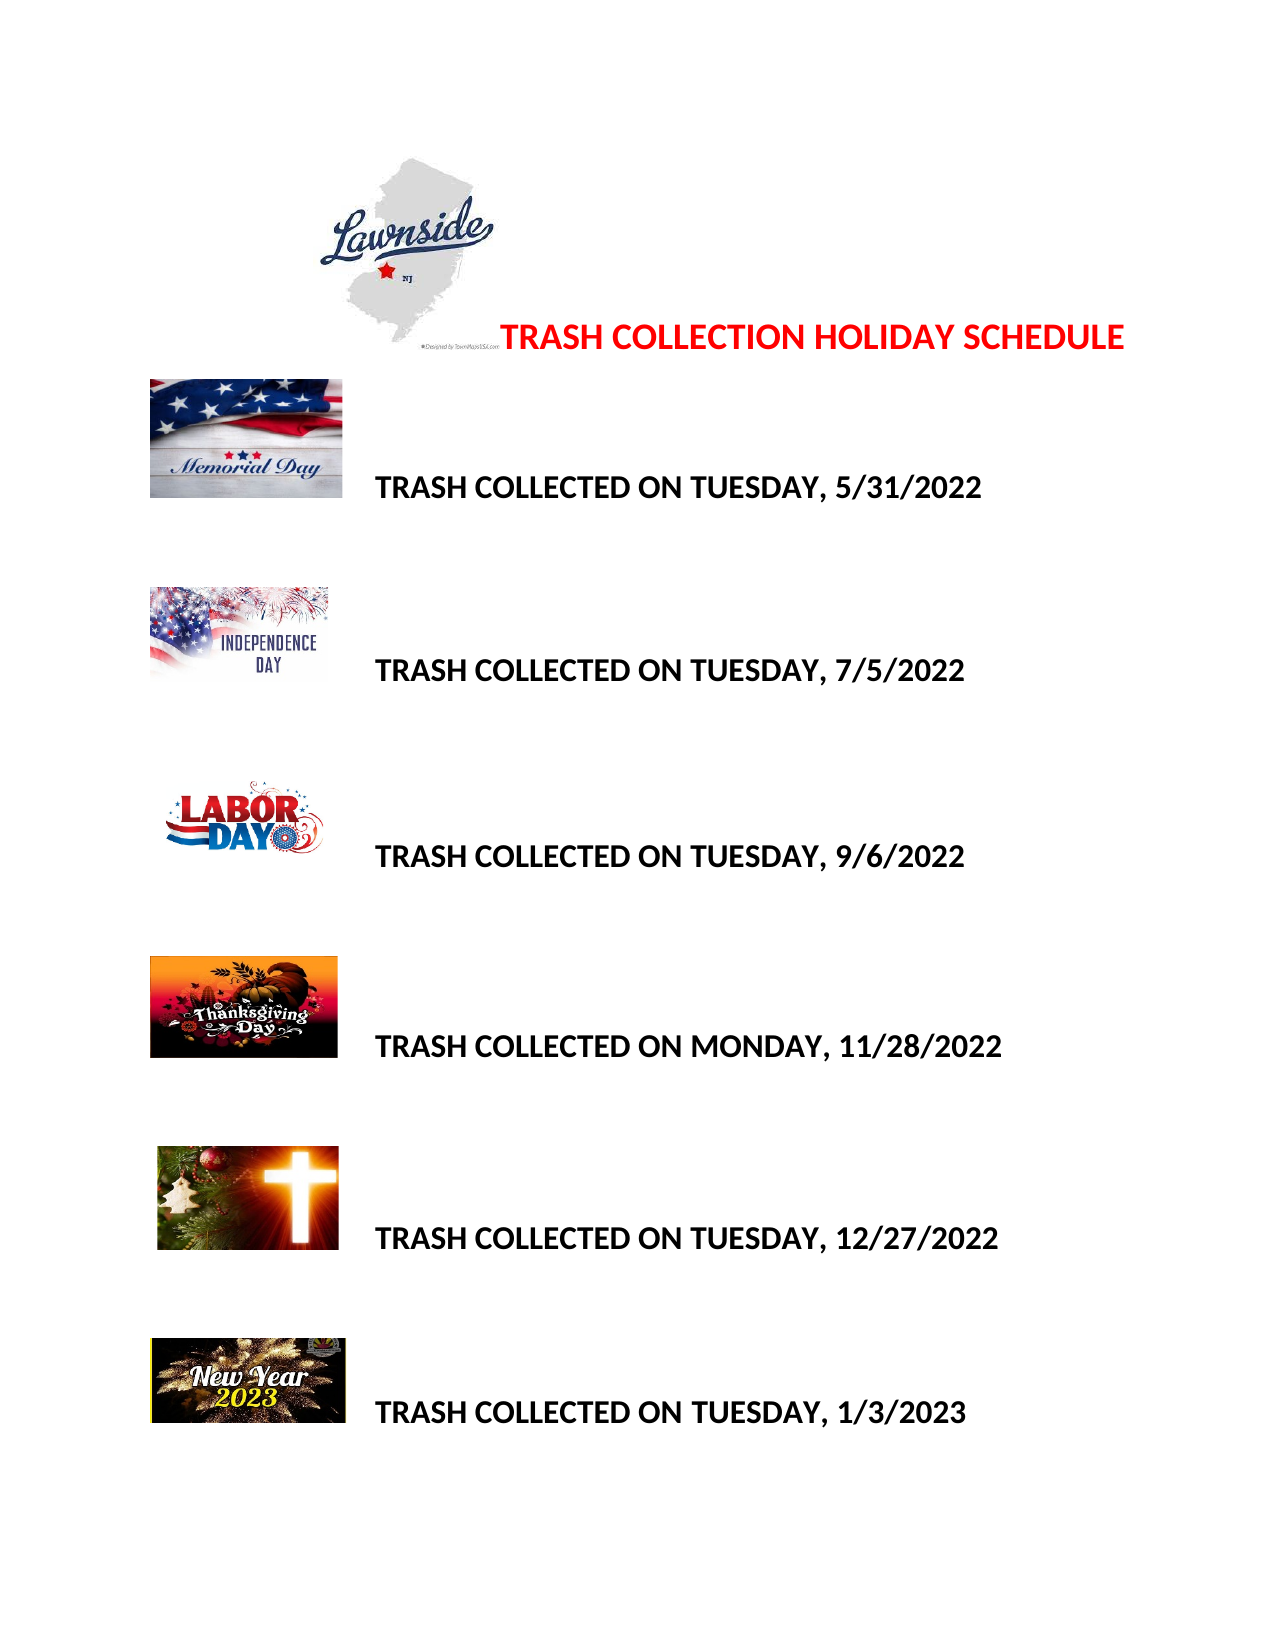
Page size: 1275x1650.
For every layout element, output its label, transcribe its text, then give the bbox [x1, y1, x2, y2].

picture [150, 587, 329, 682]
picture [313, 150, 500, 350]
picture [157, 1146, 339, 1250]
text TRASH COLLECTED ON TUESDAY, 7/5/2022 [150, 587, 1125, 690]
text TRASH COLLECTED ON TUESDAY, 5/31/2022 [150, 379, 1125, 506]
text TRASH COLLECTION HOLIDAY SCHEDULE [150, 150, 1125, 359]
text TRASH COLLECTED ON TUESDAY, 12/27/2022 [150, 1147, 1125, 1258]
picture [150, 379, 343, 498]
text TRASH COLLECTED ON TUESDAY, 9/6/2022 [150, 771, 1125, 876]
picture [150, 770, 341, 868]
text TRASH COLLECTED ON MONDAY, 11/28/2022 [150, 956, 1125, 1066]
picture [150, 1338, 347, 1423]
picture [150, 956, 338, 1058]
text TRASH COLLECTED ON TUESDAY, 1/3/2023 [150, 1339, 1125, 1431]
